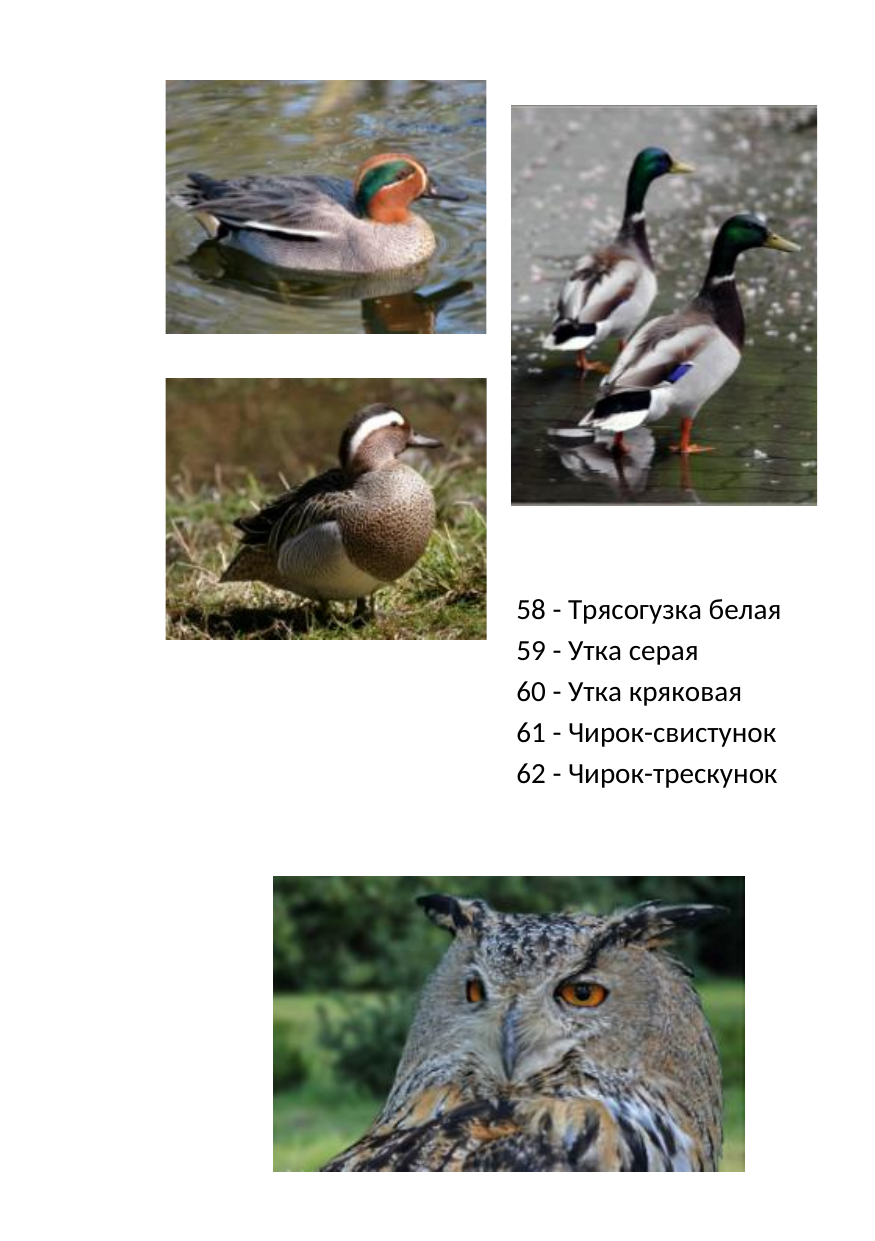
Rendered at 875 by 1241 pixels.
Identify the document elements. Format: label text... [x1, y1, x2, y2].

text 61 - Чирок-свистунок [148, 714, 815, 750]
picture [165, 80, 487, 334]
picture [273, 876, 745, 1172]
picture [165, 378, 487, 591]
text 62 - Чирок-трескунок [148, 755, 815, 791]
picture [165, 627, 487, 632]
text 60 - Утка кряковая [148, 673, 815, 709]
text 59 - Утка серая [148, 632, 815, 668]
picture [511, 105, 818, 506]
text 58 - Трясогузка белая [148, 591, 815, 627]
